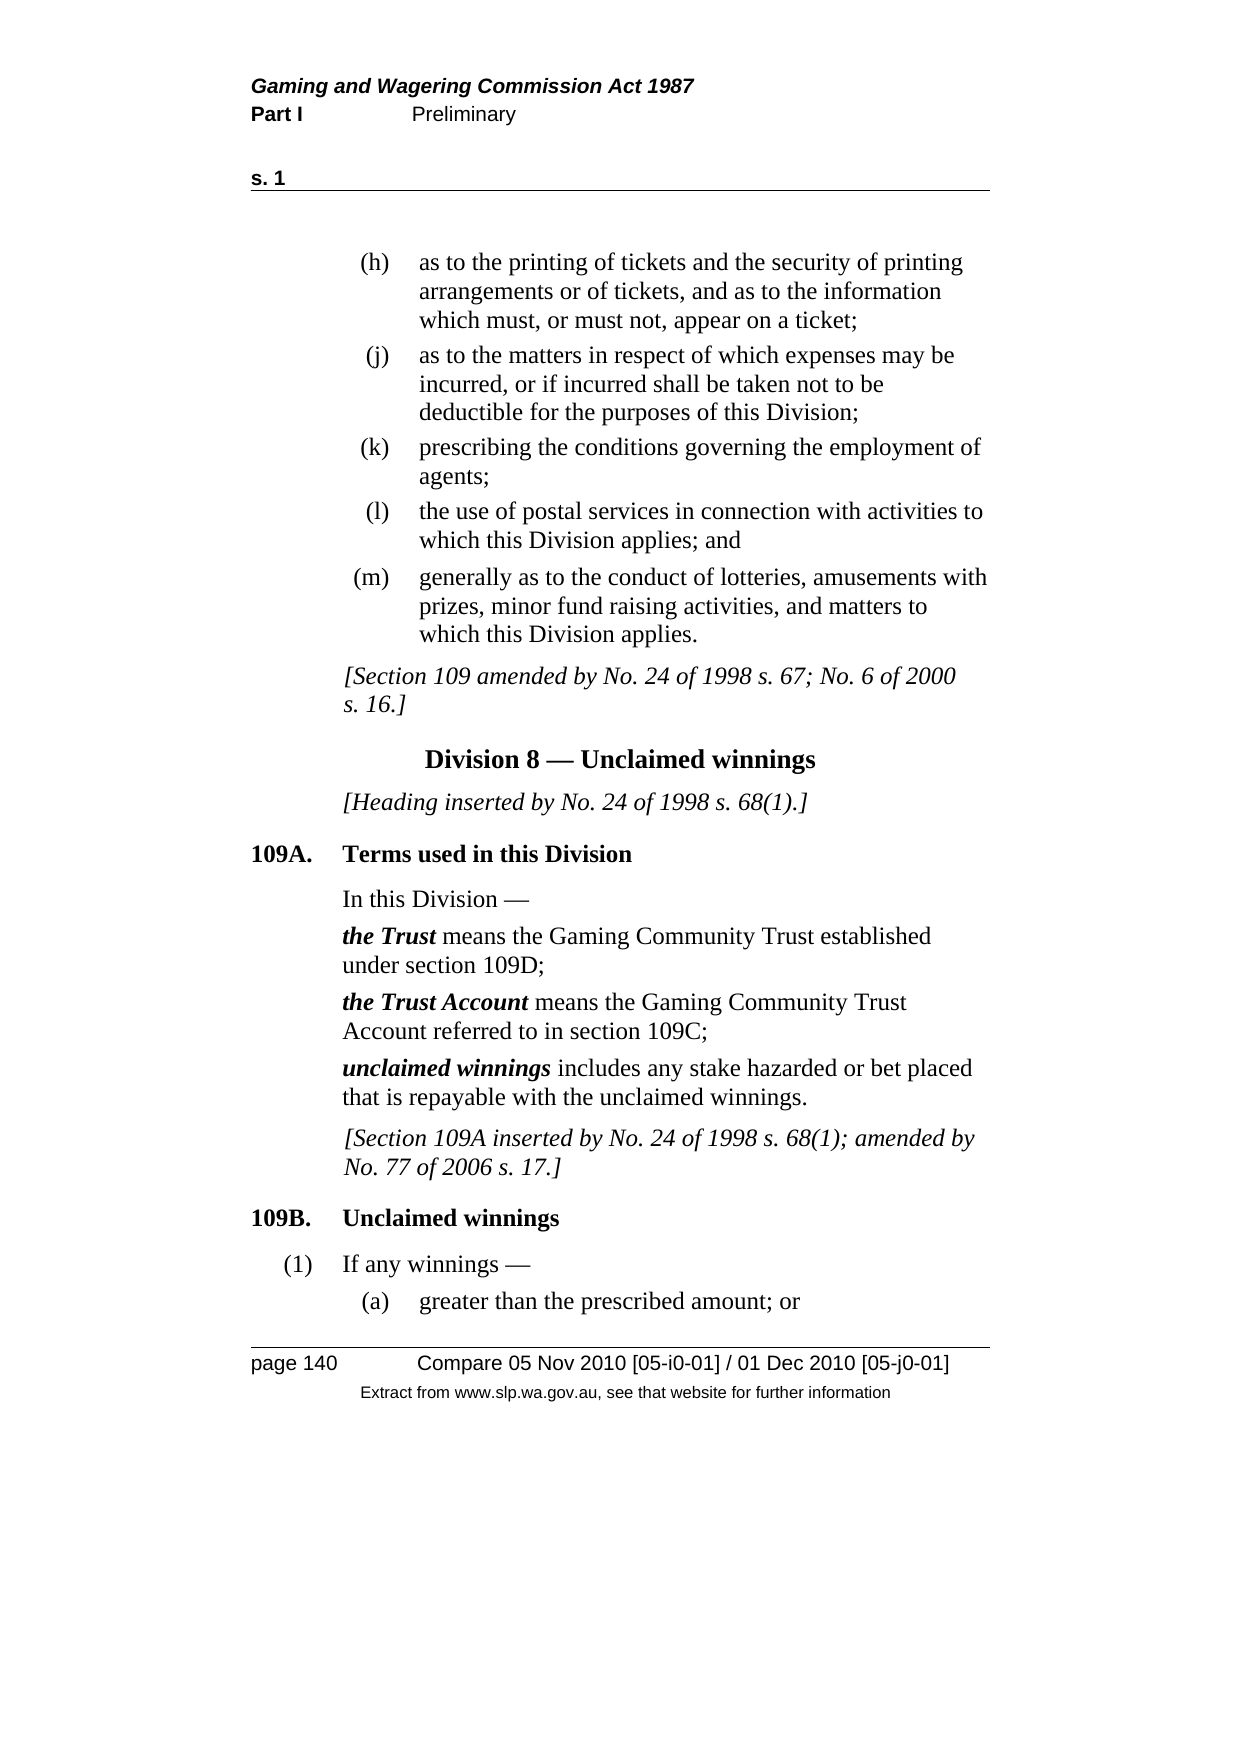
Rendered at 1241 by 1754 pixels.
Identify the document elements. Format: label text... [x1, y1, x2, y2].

subtitle 109A. Terms used in this Division [251, 839, 990, 867]
subtitle [Heading inserted by No. 24 of 1998 s. 68(1).] [251, 787, 990, 816]
subtitle Division 8 — Unclaimed winnings [251, 743, 990, 774]
text (m) generally as to the conduct of lotteries, amusements with prizes, minor fund raising activities, and matters to which this Division applies. [251, 562, 990, 648]
text (k) prescribing the conditions governing the employment of agents; [251, 432, 990, 490]
text the Trust means the Gaming Community Trust established under section 109D; [251, 921, 990, 979]
text (h) as to the printing of tickets and the security of printing arrangements or of tickets, and as to the information which must, or must not, appear on a ticket; [251, 247, 990, 334]
text (1) If any winnings — [251, 1249, 990, 1277]
text [Section 109 amended by No. 24 of 1998 s. 67; No. 6 of 2000 s. 16.] [251, 661, 990, 718]
text In this Division — [251, 884, 990, 913]
text unclaimed winnings includes any stake hazarded or bet placed that is repayable with the unclaimed winnings. [251, 1053, 990, 1110]
text the Trust Account means the Gaming Community Trust Account referred to in section 109C; [251, 987, 990, 1044]
text (a) greater than the prescribed amount; or [251, 1286, 990, 1314]
subtitle 109B. Unclaimed winnings [251, 1203, 990, 1232]
text (j) as to the matters in respect of which expenses may be incurred, or if incurred shall be taken not to be deductible for the purposes of this Division; [251, 340, 990, 426]
text (l) the use of postal services in connection with activities to which this Division applies; and [251, 496, 990, 554]
text [Section 109A inserted by No. 24 of 1998 s. 68(1); amended by No. 77 of 2006 s. 17.] [251, 1123, 990, 1180]
